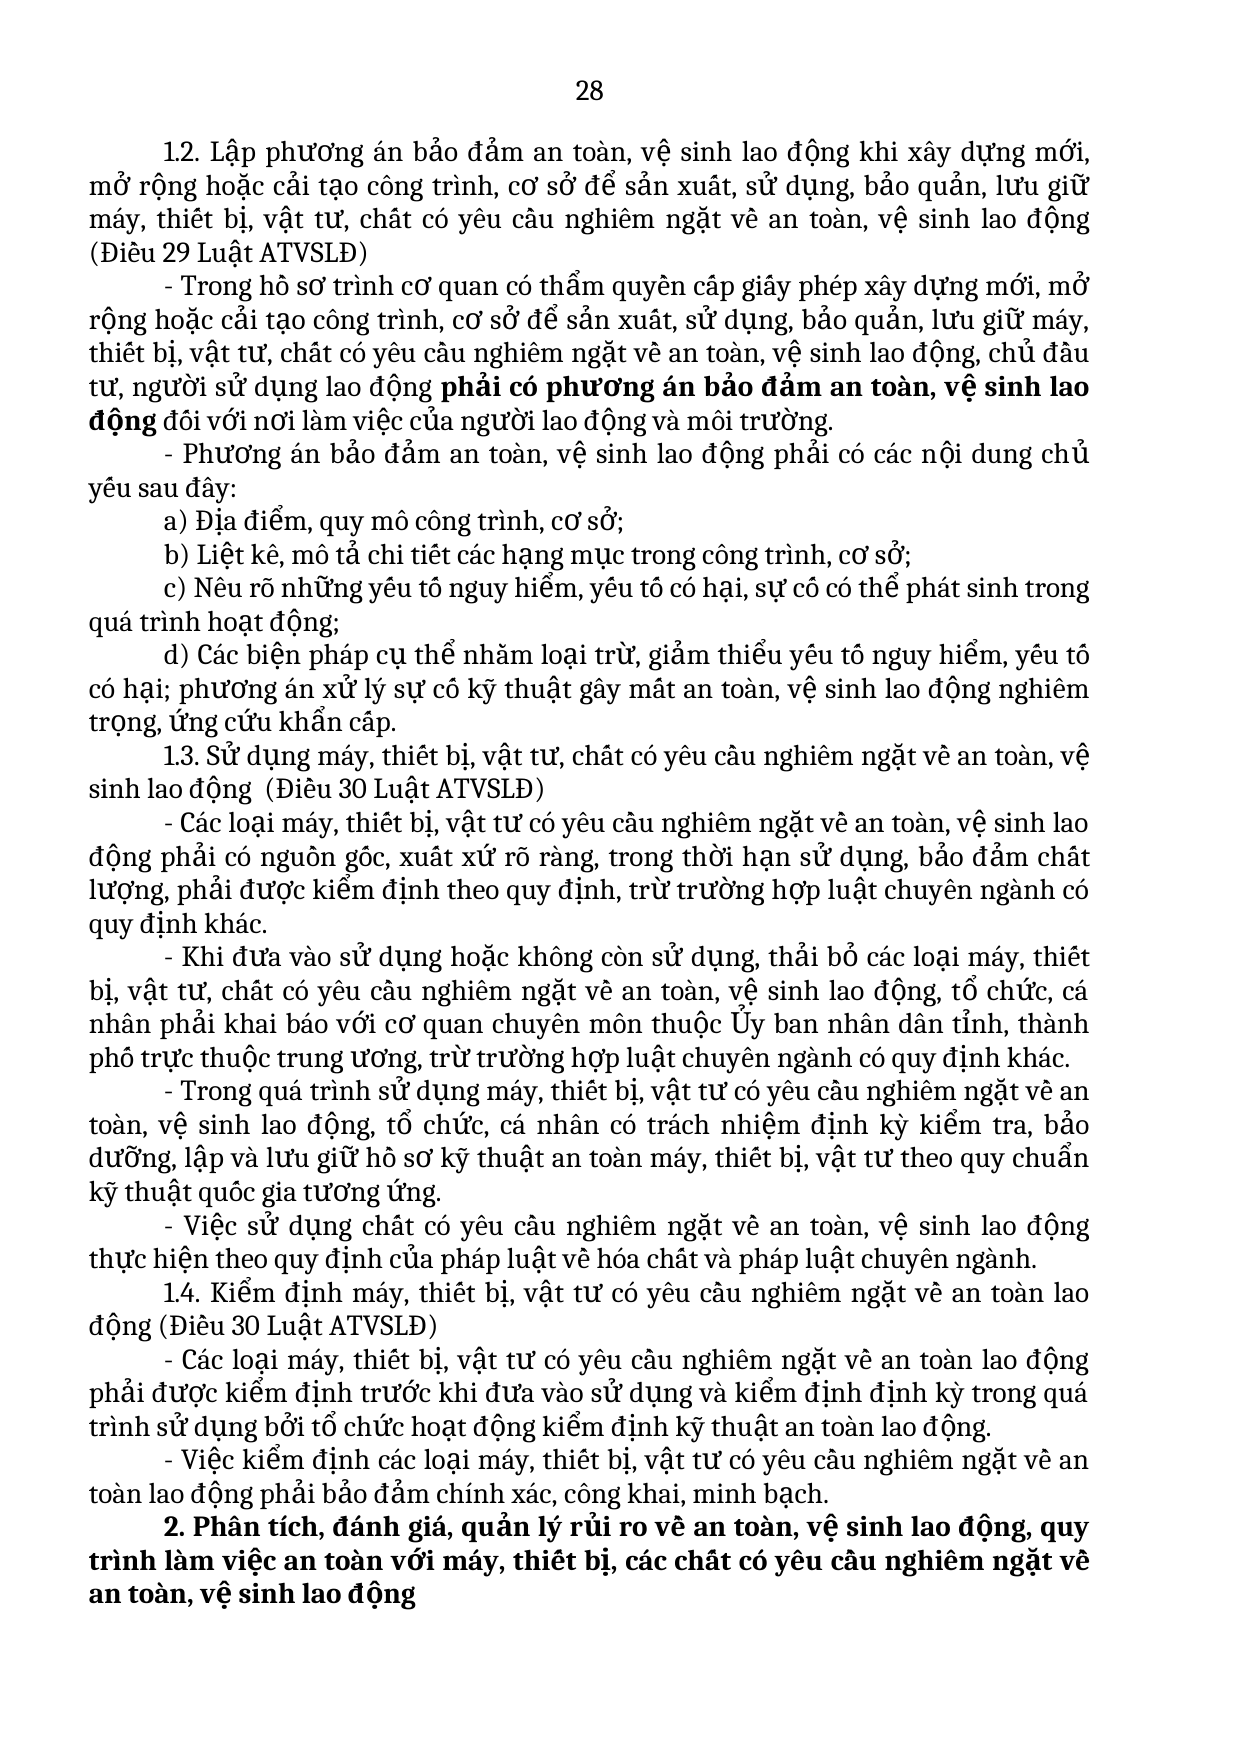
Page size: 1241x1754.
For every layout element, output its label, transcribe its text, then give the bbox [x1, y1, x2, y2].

text 2. Phân tích, đánh giá, quản lý rủi ro về an toàn, vệ sinh lao động, quy trình làm việc an toàn với máy, thiết bị, các chất có yêu cầu nghiêm ngặt về an toàn, vệ sinh lao động [89, 1511, 1090, 1611]
text 1.4. Kiểm định máy, thiết bị, vật tư có yêu cầu nghiêm ngặt về an toàn lao động (Điều 30 Luật ATVSLĐ) [89, 1276, 1090, 1343]
text - Trong hồ sơ trình cơ quan có thẩm quyền cấp giấy phép xây dựng mới, mở rộng hoặc cải tạo công trình, cơ sở để sản xuất, sử dụng, bảo quản, lưu giữ máy, thiết bị, vật tư, chất có yêu cầu nghiêm ngặt về an toàn, vệ sinh lao động, chủ đầu tư, người sử dụng lao động phải có phương án bảo đảm an toàn, vệ sinh lao động đối với nơi làm việc của người lao động và môi trường. [89, 269, 1090, 437]
text b) Liệt kê, mô tả chi tiết các hạng mục trong công trình, cơ sở; [89, 538, 1090, 571]
text d) Các biện pháp cụ thể nhằm loại trừ, giảm thiểu yếu tố nguy hiểm, yếu tố có hại; phương án xử lý sự cố kỹ thuật gây mất an toàn, vệ sinh lao động nghiêm trọng, ứng cứu khẩn cấp. [89, 638, 1090, 739]
text - Trong quá trình sử dụng máy, thiết bị, vật tư có yêu cầu nghiêm ngặt về an toàn, vệ sinh lao động, tổ chức, cá nhân có trách nhiệm định kỳ kiểm tra, bảo dưỡng, lập và lưu giữ hồ sơ kỹ thuật an toàn máy, thiết bị, vật tư theo quy chuẩn kỹ thuật quốc gia tương ứng. [89, 1074, 1090, 1209]
text c) Nêu rõ những yếu tố nguy hiểm, yếu tố có hại, sự cố có thể phát sinh trong quá trình hoạt động; [89, 571, 1090, 638]
text - Việc sử dụng chất có yêu cầu nghiêm ngặt về an toàn, vệ sinh lao động thực hiện theo quy định của pháp luật về hóa chất và pháp luật chuyên ngành. [89, 1209, 1090, 1276]
text - Việc kiểm định các loại máy, thiết bị, vật tư có yêu cầu nghiêm ngặt về an toàn lao động phải bảo đảm chính xác, công khai, minh bạch. [89, 1443, 1090, 1511]
text 1.3. Sử dụng máy, thiết bị, vật tư, chất có yêu cầu nghiêm ngặt về an toàn, vệ sinh lao động (Điều 30 Luật ATVSLĐ) [89, 739, 1090, 806]
text a) Địa điểm, quy mô công trình, cơ sở; [89, 504, 1090, 538]
text - Khi đưa vào sử dụng hoặc không còn sử dụng, thải bỏ các loại máy, thiết bị, vật tư, chất có yêu cầu nghiêm ngặt về an toàn, vệ sinh lao động, tổ chức, cá nhân phải khai báo với cơ quan chuyên môn thuộc Ủy ban nhân dân tỉnh, thành phố trực thuộc trung ương, trừ trường hợp luật chuyên ngành có quy định khác. [89, 940, 1090, 1074]
text 1.2. Lập phương án bảo đảm an toàn, vệ sinh lao động khi xây dựng mới, mở rộng hoặc cải tạo công trình, cơ sở để sản xuất, sử dụng, bảo quản, lưu giữ máy, thiết bị, vật tư, chất có yêu cầu nghiêm ngặt về an toàn, vệ sinh lao động (Điều 29 Luật ATVSLĐ) [89, 135, 1090, 269]
text - Các loại máy, thiết bị, vật tư có yêu cầu nghiêm ngặt về an toàn lao động phải được kiểm định trước khi đưa vào sử dụng và kiểm định định kỳ trong quá trình sử dụng bởi tổ chức hoạt động kiểm định kỹ thuật an toàn lao động. [89, 1343, 1090, 1443]
text - Các loại máy, thiết bị, vật tư có yêu cầu nghiêm ngặt về an toàn, vệ sinh lao động phải có nguồn gốc, xuất xứ rõ ràng, trong thời hạn sử dụng, bảo đảm chất lượng, phải được kiểm định theo quy định, trừ trường hợp luật chuyên ngành có quy định khác. [89, 806, 1090, 940]
text - Phương án bảo đảm an toàn, vệ sinh lao động phải có các nội dung chủ yếu sau đây: [89, 437, 1090, 504]
